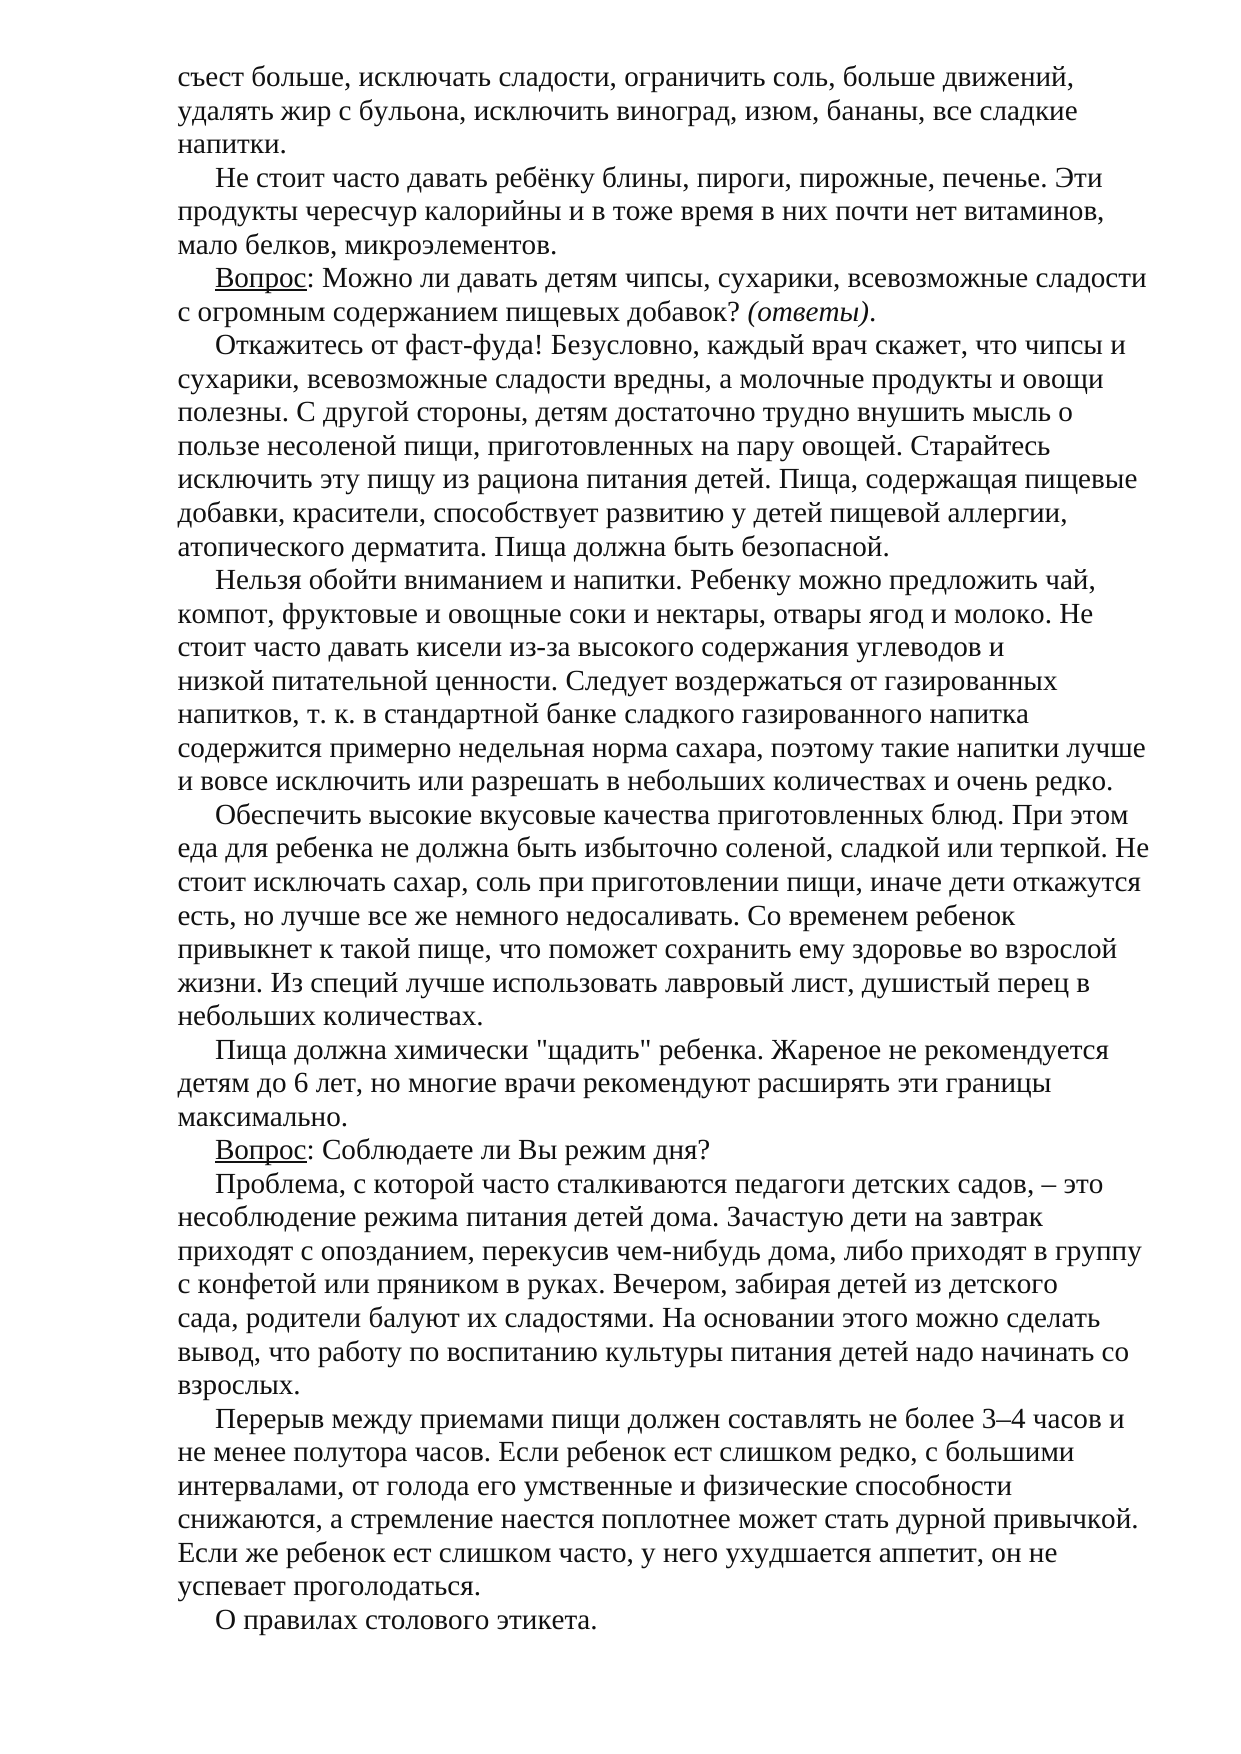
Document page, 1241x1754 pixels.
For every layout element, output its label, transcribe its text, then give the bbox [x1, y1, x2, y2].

text Пища должна химически "щадить" ребенка. Жареное не рекомендуется детям до 6 лет, но многие врачи рекомендуют расширять эти границы максимально. [177, 1032, 1152, 1132]
text Вопрос: Можно ли давать детям чипсы, сухарики, всевозможные сладости с огромным содержанием пищевых добавок? (ответы). [177, 260, 1152, 327]
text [177, 59, 1152, 160]
text О правилах столового этикета. [177, 1602, 1152, 1636]
text Нельзя обойти вниманием и напитки. Ребенку можно предложить чай, компот, фруктовые и овощные соки и нектары, отвары ягод и молоко. Не стоит часто давать кисели из-за высокого содержания углеводов и низкой питательной ценности. Следует воздержаться от газированных напитков, т. к. в стандартной банке сладкого газированного напитка содержится примерно недельная норма сахара, поэтому такие напитки лучше и вовсе исключить или разрешать в небольших количествах и очень редко. [177, 562, 1152, 797]
text Перерыв между приемами пищи должен составлять не более 3–4 часов и не менее полутора часов. Если ребенок ест слишком редко, с большими интервалами, от голода его умственные и физические способности снижаются, а стремление наестся поплотнее может стать дурной привычкой. Если же ребенок ест слишком часто, у него ухудшается аппетит, он не успевает проголодаться. [177, 1401, 1152, 1602]
text Откажитесь от фаст-фуда! Безусловно, каждый врач скажет, что чипсы и сухарики, всевозможные сладости вредны, а молочные продукты и овощи полезны. С другой стороны, детям достаточно трудно внушить мысль о пользе несоленой пищи, приготовленных на пару овощей. Старайтесь исключить эту пищу из рациона питания детей. Пища, содержащая пищевые добавки, красители, способствует развитию у детей пищевой аллергии, атопического дерматита. Пища должна быть безопасной. [177, 327, 1152, 562]
text Не стоит часто давать ребёнку блины, пироги, пирожные, печенье. Эти продукты чересчур калорийны и в тоже время в них почти нет витаминов, мало белков, микроэлементов. [177, 160, 1152, 260]
text Вопрос: Соблюдаете ли Вы режим дня? [177, 1132, 1152, 1166]
text Обеспечить высокие вкусовые качества приготовленных блюд. При этом еда для ребенка не должна быть избыточно соленой, сладкой или терпкой. Не стоит исключать сахар, соль при приготовлении пищи, иначе дети откажутся есть, но лучше все же немного недосаливать. Со временем ребенок привыкнет к такой пище, что поможет сохранить ему здоровье во взрослой жизни. Из специй лучше использовать лавровый лист, душистый перец в небольших количествах. [177, 797, 1152, 1032]
text Проблема, с которой часто сталкиваются педагоги детских садов, – это несоблюдение режима питания детей дома. Зачастую дети на завтрак приходят с опозданием, перекусив чем-нибудь дома, либо приходят в группу с конфетой или пряником в руках. Вечером, забирая детей из детского сада, родители балуют их сладостями. На основании этого можно сделать вывод, что работу по воспитанию культуры питания детей надо начинать со взрослых. [177, 1166, 1152, 1401]
